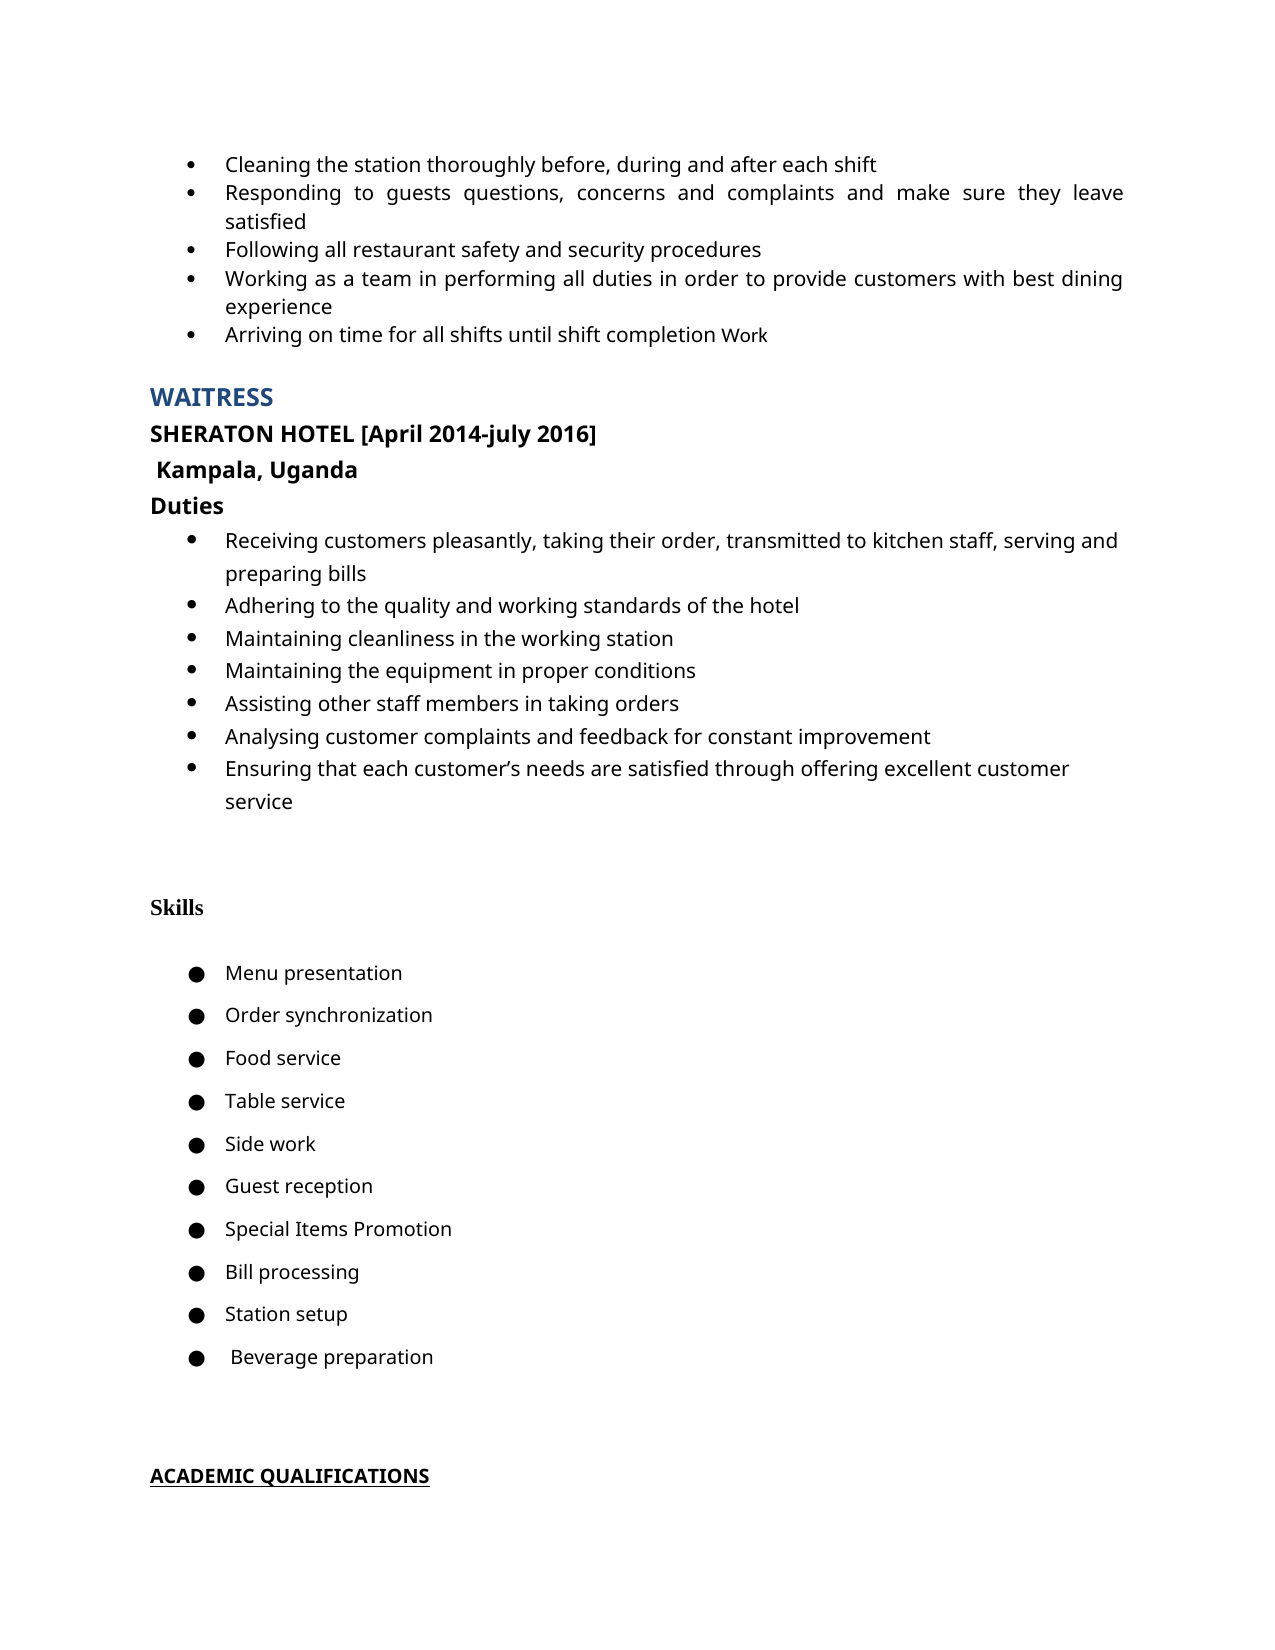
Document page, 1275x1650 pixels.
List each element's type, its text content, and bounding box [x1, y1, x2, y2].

text ACADEMIC QUALIFICATIONS [150, 1463, 1125, 1490]
list Following all restaurant safety and security procedures [187, 235, 1125, 264]
list Maintaining the equipment in proper conditions [187, 657, 1125, 685]
text Skills [150, 894, 1125, 920]
list Ensuring that each customer’s needs are satisfied through offering excellent customer service [187, 754, 1125, 815]
list Table service [187, 1077, 1125, 1120]
list Adhering to the quality and working standards of the hotel [187, 591, 1125, 620]
list Guest reception [187, 1163, 1125, 1206]
text Duties [150, 490, 1125, 521]
list Food service [187, 1035, 1125, 1077]
list Side work [187, 1120, 1125, 1163]
list Station setup [187, 1291, 1125, 1334]
list Receiving customers pleasantly, taking their order, transmitted to kitchen staff, serving and preparing bills [187, 526, 1125, 587]
list Menu presentation [187, 949, 1125, 992]
text WAITRESS [150, 379, 1125, 413]
text SHERATON HOTEL [April 2014-july 2016] [150, 418, 1125, 449]
list Special Items Promotion [187, 1206, 1125, 1248]
list Beverage preparation [187, 1334, 1125, 1376]
list Order synchronization [187, 992, 1125, 1035]
list Responding to guests questions, concerns and complaints and make sure they leave satisfied [187, 178, 1125, 235]
list Analysing customer complaints and feedback for constant improvement [187, 722, 1125, 750]
list Assisting other staff members in taking orders [187, 689, 1125, 718]
list Working as a team in performing all duties in order to provide customers with best dining experience [187, 264, 1125, 321]
text Kampala, Uganda [150, 454, 1125, 486]
list Maintaining cleanliness in the working station [187, 624, 1125, 652]
list Cleaning the station thoroughly before, during and after each shift [187, 150, 1125, 178]
list Arriving on time for all shifts until shift completion Work [187, 321, 1125, 349]
list Bill processing [187, 1248, 1125, 1291]
